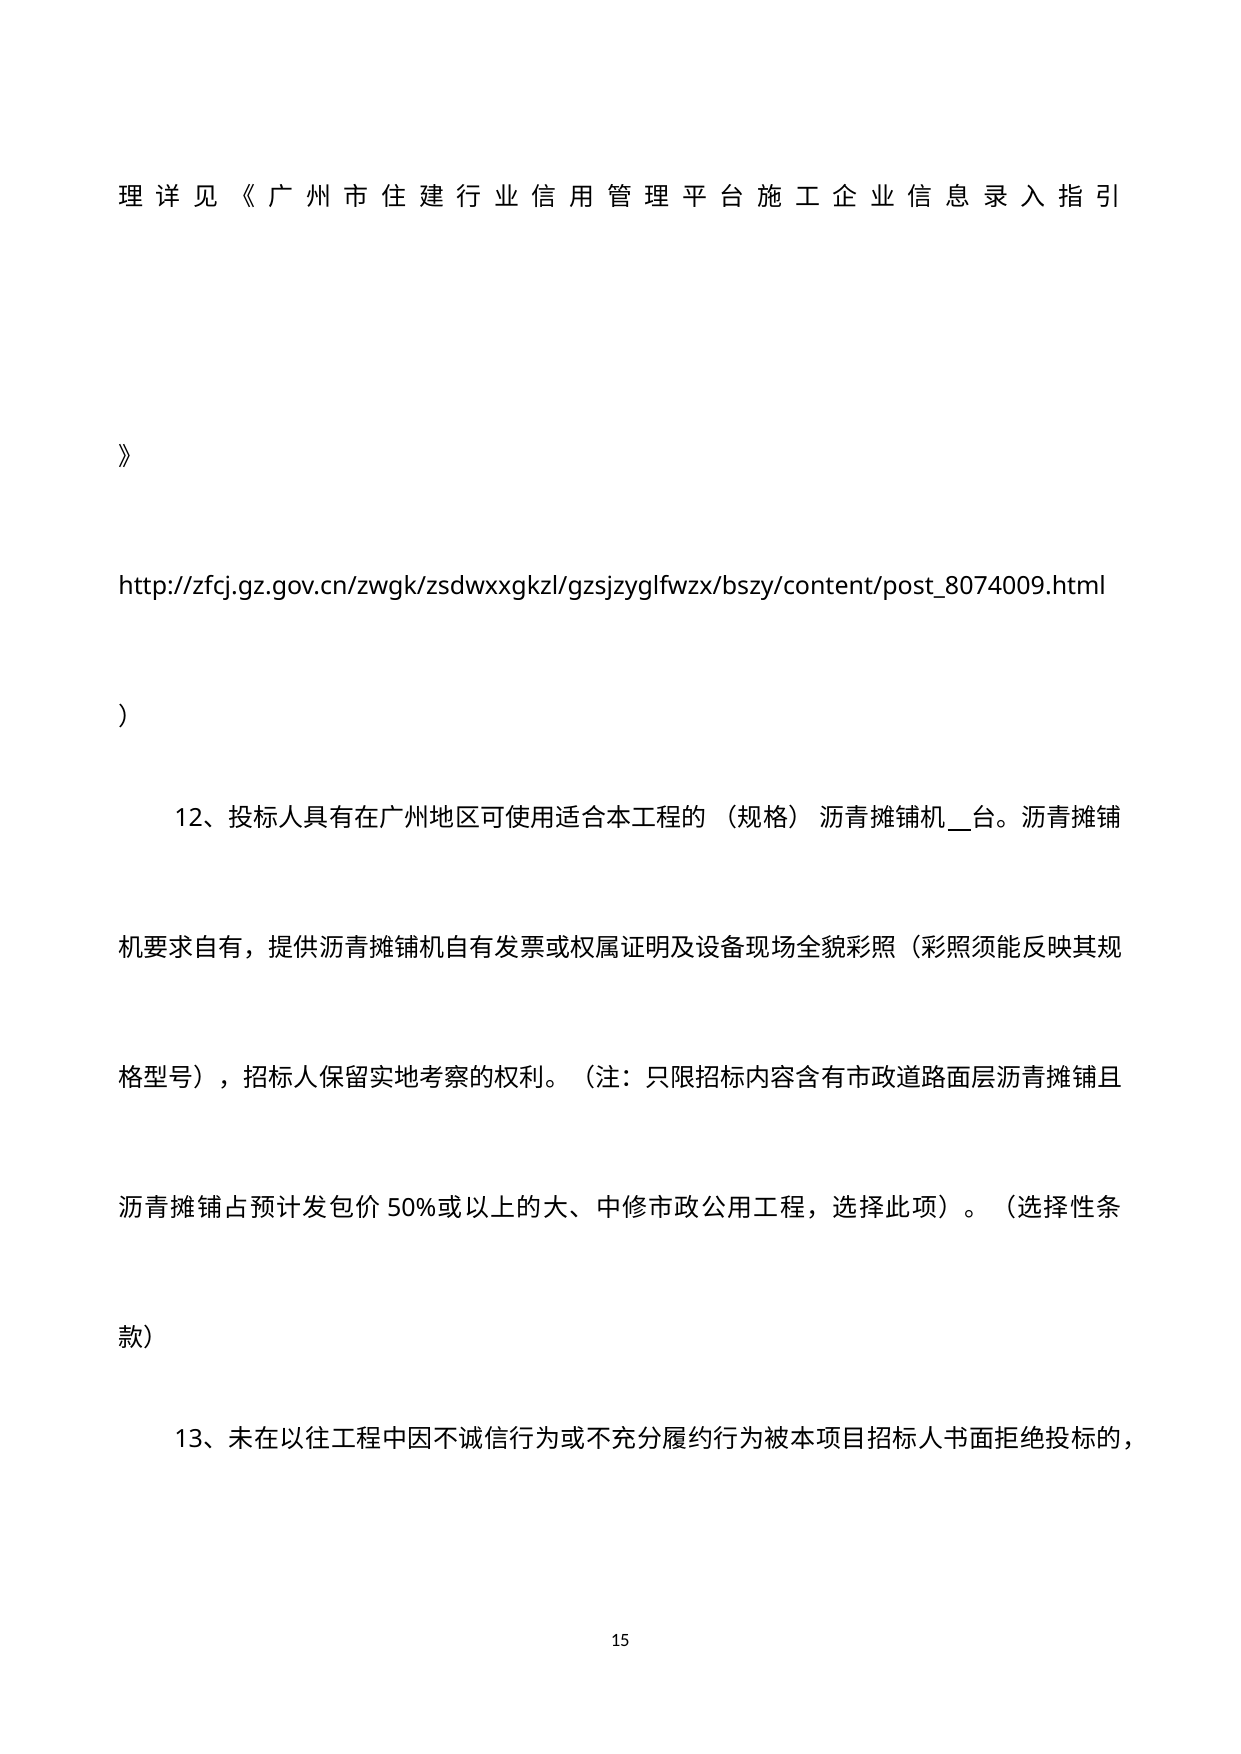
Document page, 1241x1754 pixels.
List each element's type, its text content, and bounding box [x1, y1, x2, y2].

text 12、投标人具有在广州地区可使用适合本工程的 （规格） 沥青摊铺机 台。沥青摊铺机要求自有，提供沥青摊铺机自有发票或权属证明及设备现场全貌彩照（彩照须能反映其规格型号），招标人保留实地考察的权利。（注：只限招标内容含有市政道路面层沥青摊铺且沥青摊铺占预计发包价50%或以上的大、中修市政公用工程，选择此项）。（选择性条款） [118, 783, 1122, 1368]
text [118, 1404, 1122, 1469]
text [118, 162, 1122, 747]
